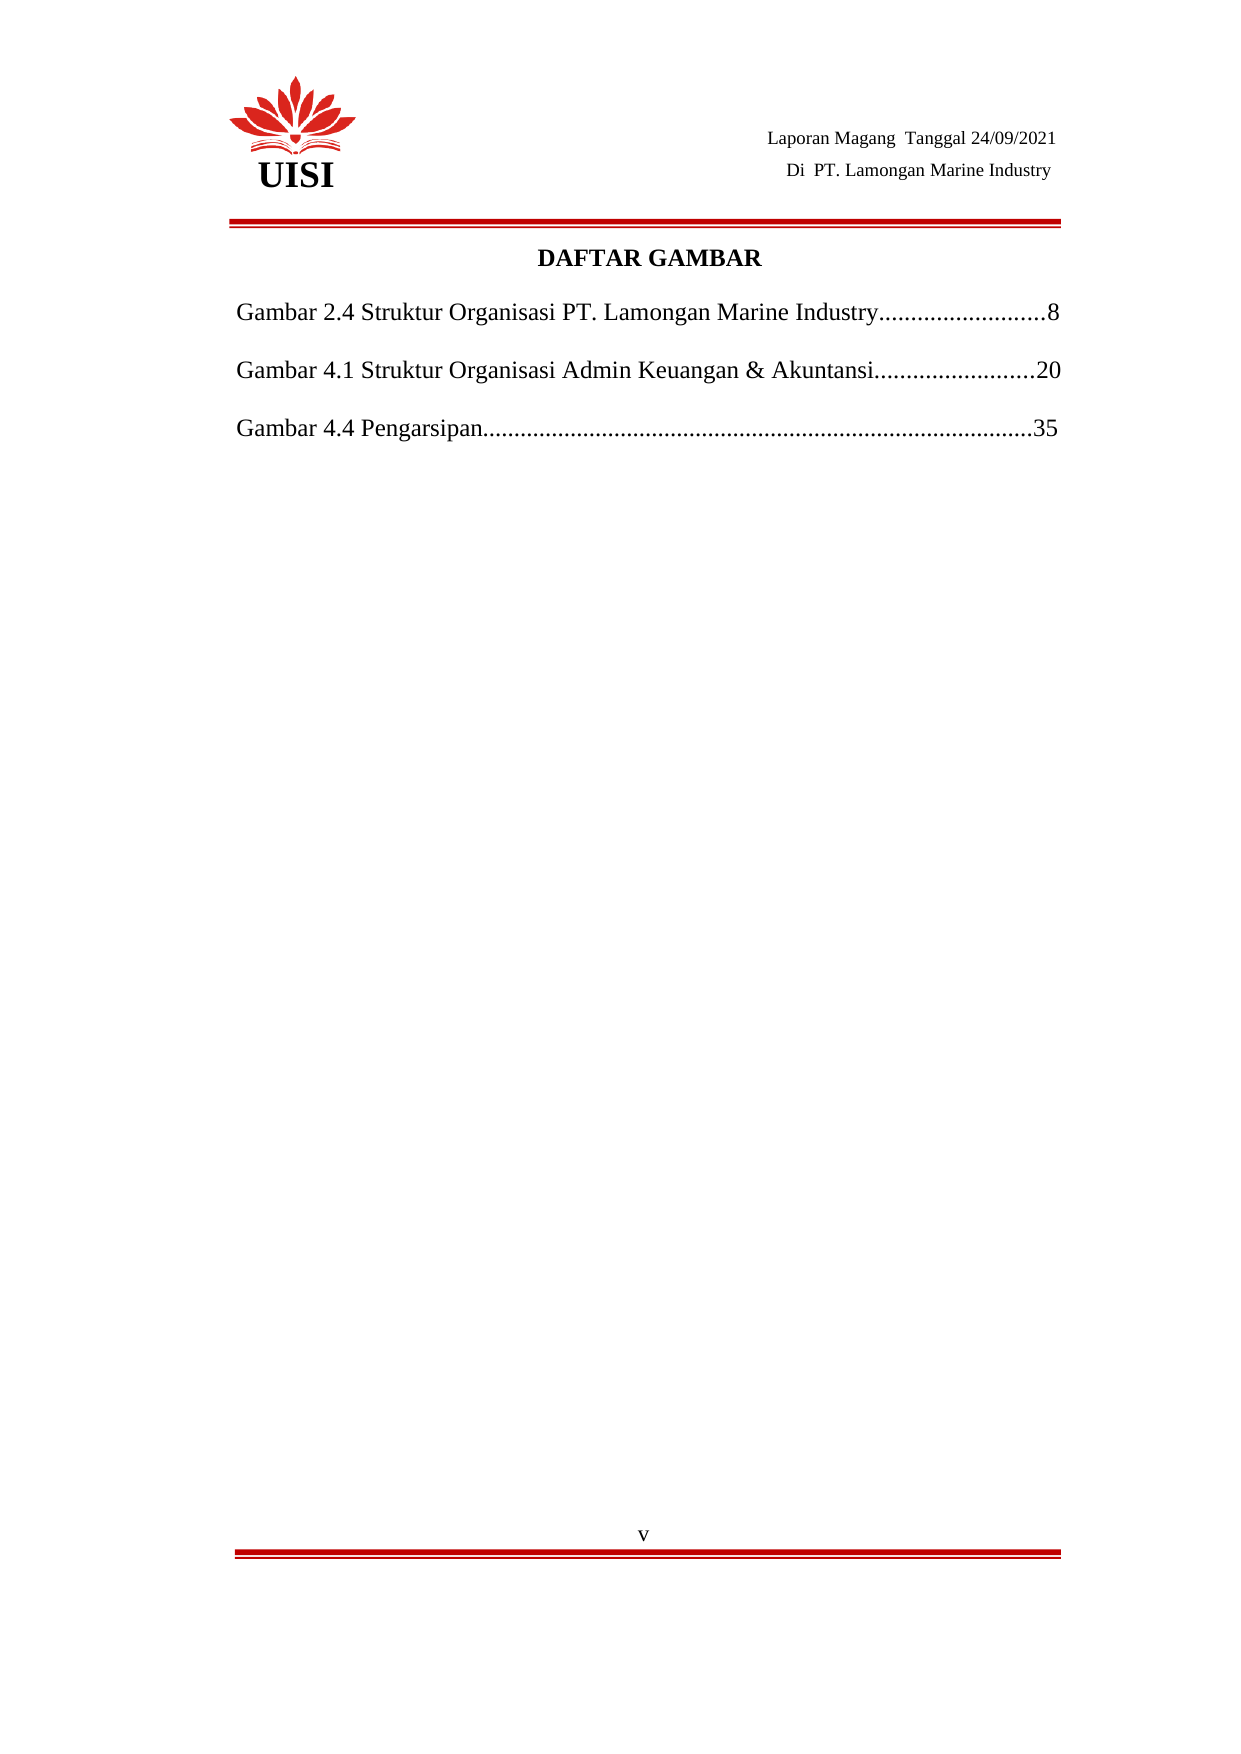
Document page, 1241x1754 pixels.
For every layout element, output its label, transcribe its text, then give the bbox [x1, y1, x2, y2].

text Gambar 4.4 Pengarsipan 35 [236, 413, 1090, 442]
text Gambar 4.1 Struktur Organisasi Admin Keuangan & Akuntansi 20 [236, 355, 1090, 384]
subtitle DAFTAR GAMBAR [209, 243, 1090, 272]
text Gambar 2.4 Struktur Organisasi PT. Lamongan Marine Industry 8 [236, 297, 1090, 326]
picture [229, 76, 356, 155]
